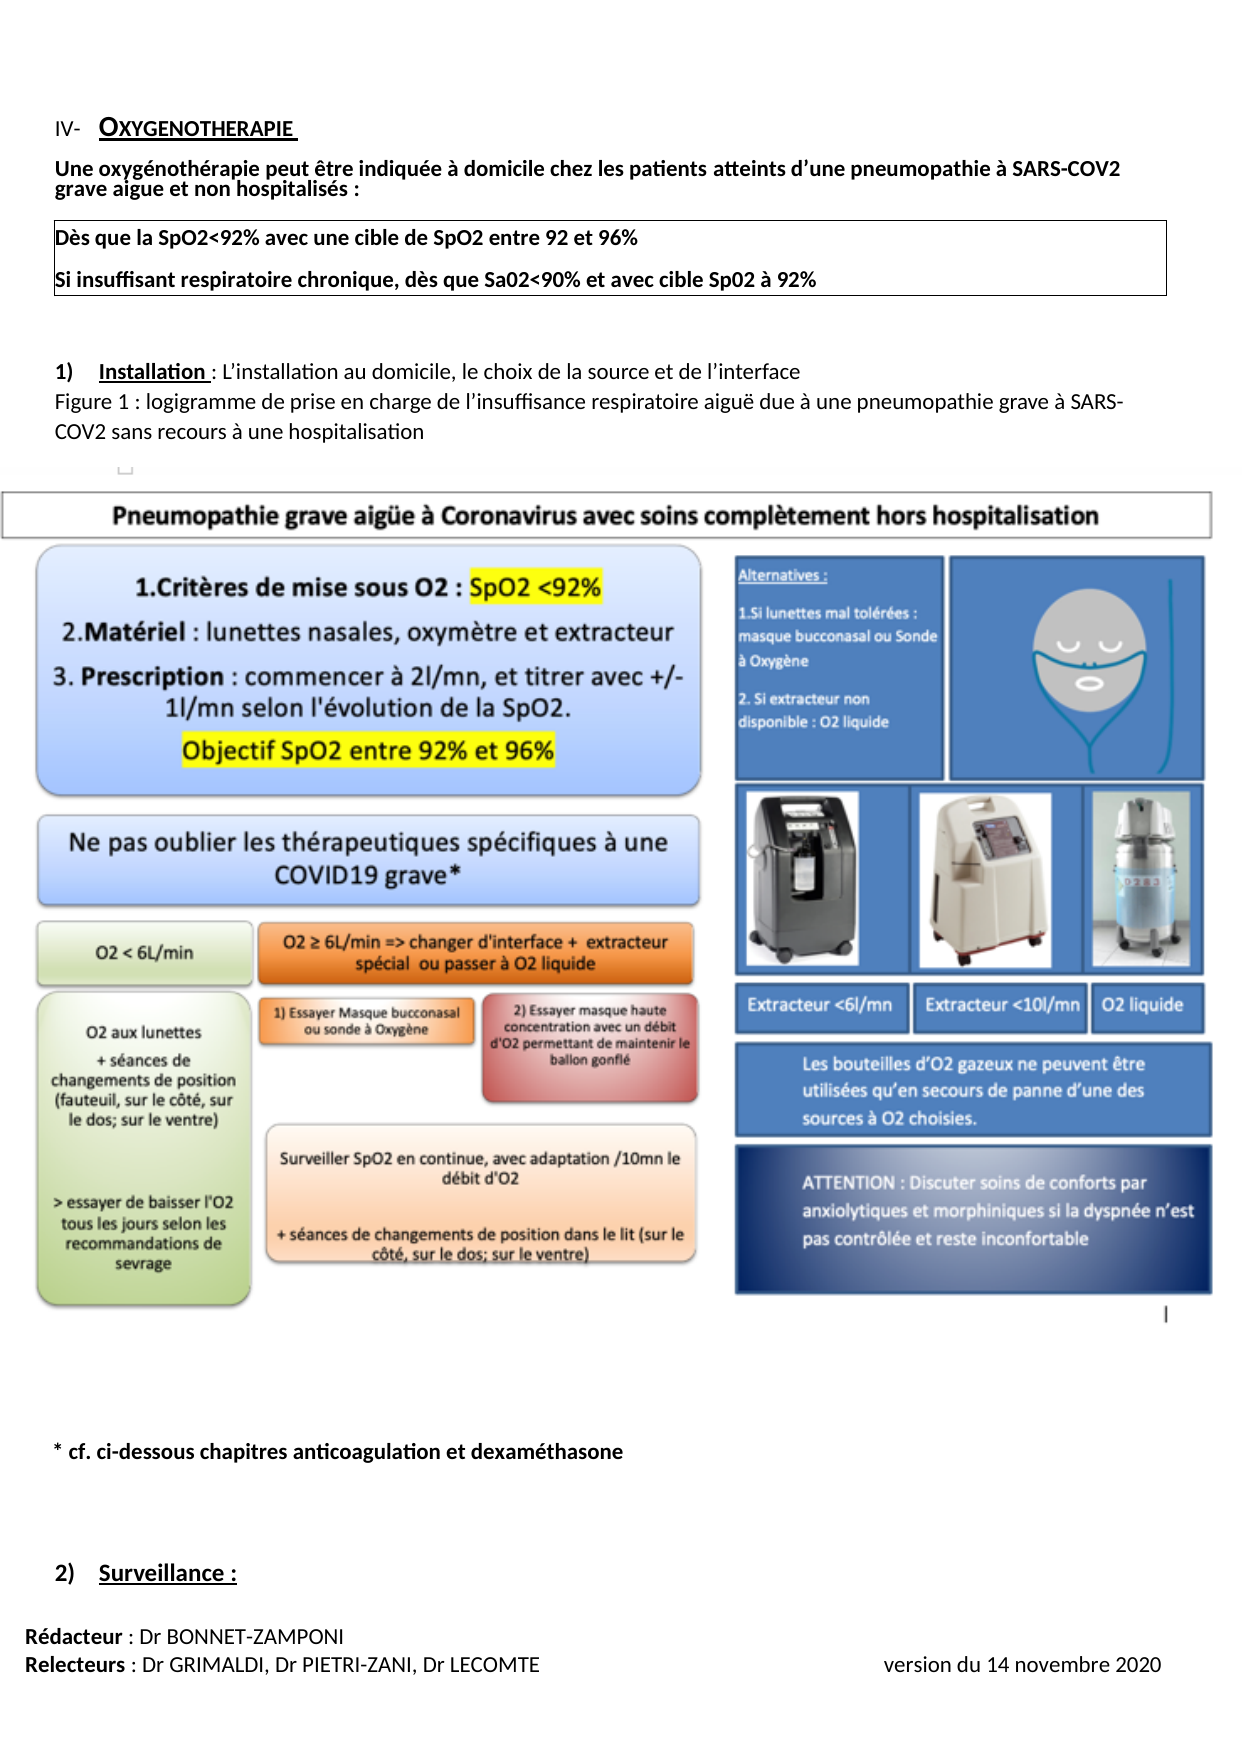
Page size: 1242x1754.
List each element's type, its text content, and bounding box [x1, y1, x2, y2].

list Installation : L’installation au domicile, le choix de la source et de l’interface [54, 357, 1157, 385]
text Dès que la SpO2<92% avec une cible de SpO2 entre 92 et 96% [55, 221, 1166, 251]
text Une oxygénothérapie peut être indiquée à domicile chez les patients atteints d’une pneumopathie à SARS-COV2 grave aigue et non hospitalisés : [54, 160, 1157, 200]
text Si insuffisant respiratoire chronique, dès que Sa02<90% et avec cible Sp02 à 92% [55, 262, 1166, 295]
picture [0, 467, 1242, 1349]
list Surveillance : [54, 1557, 1157, 1588]
list Figure 1 : logigramme de prise en charge de l’insuffisance respiratoire aiguë due à une pneumopathie grave à SARS-COV2 sans recours à une hospitalisation [54, 387, 1157, 446]
list OXYGENOTHERAPIE [54, 120, 1157, 140]
